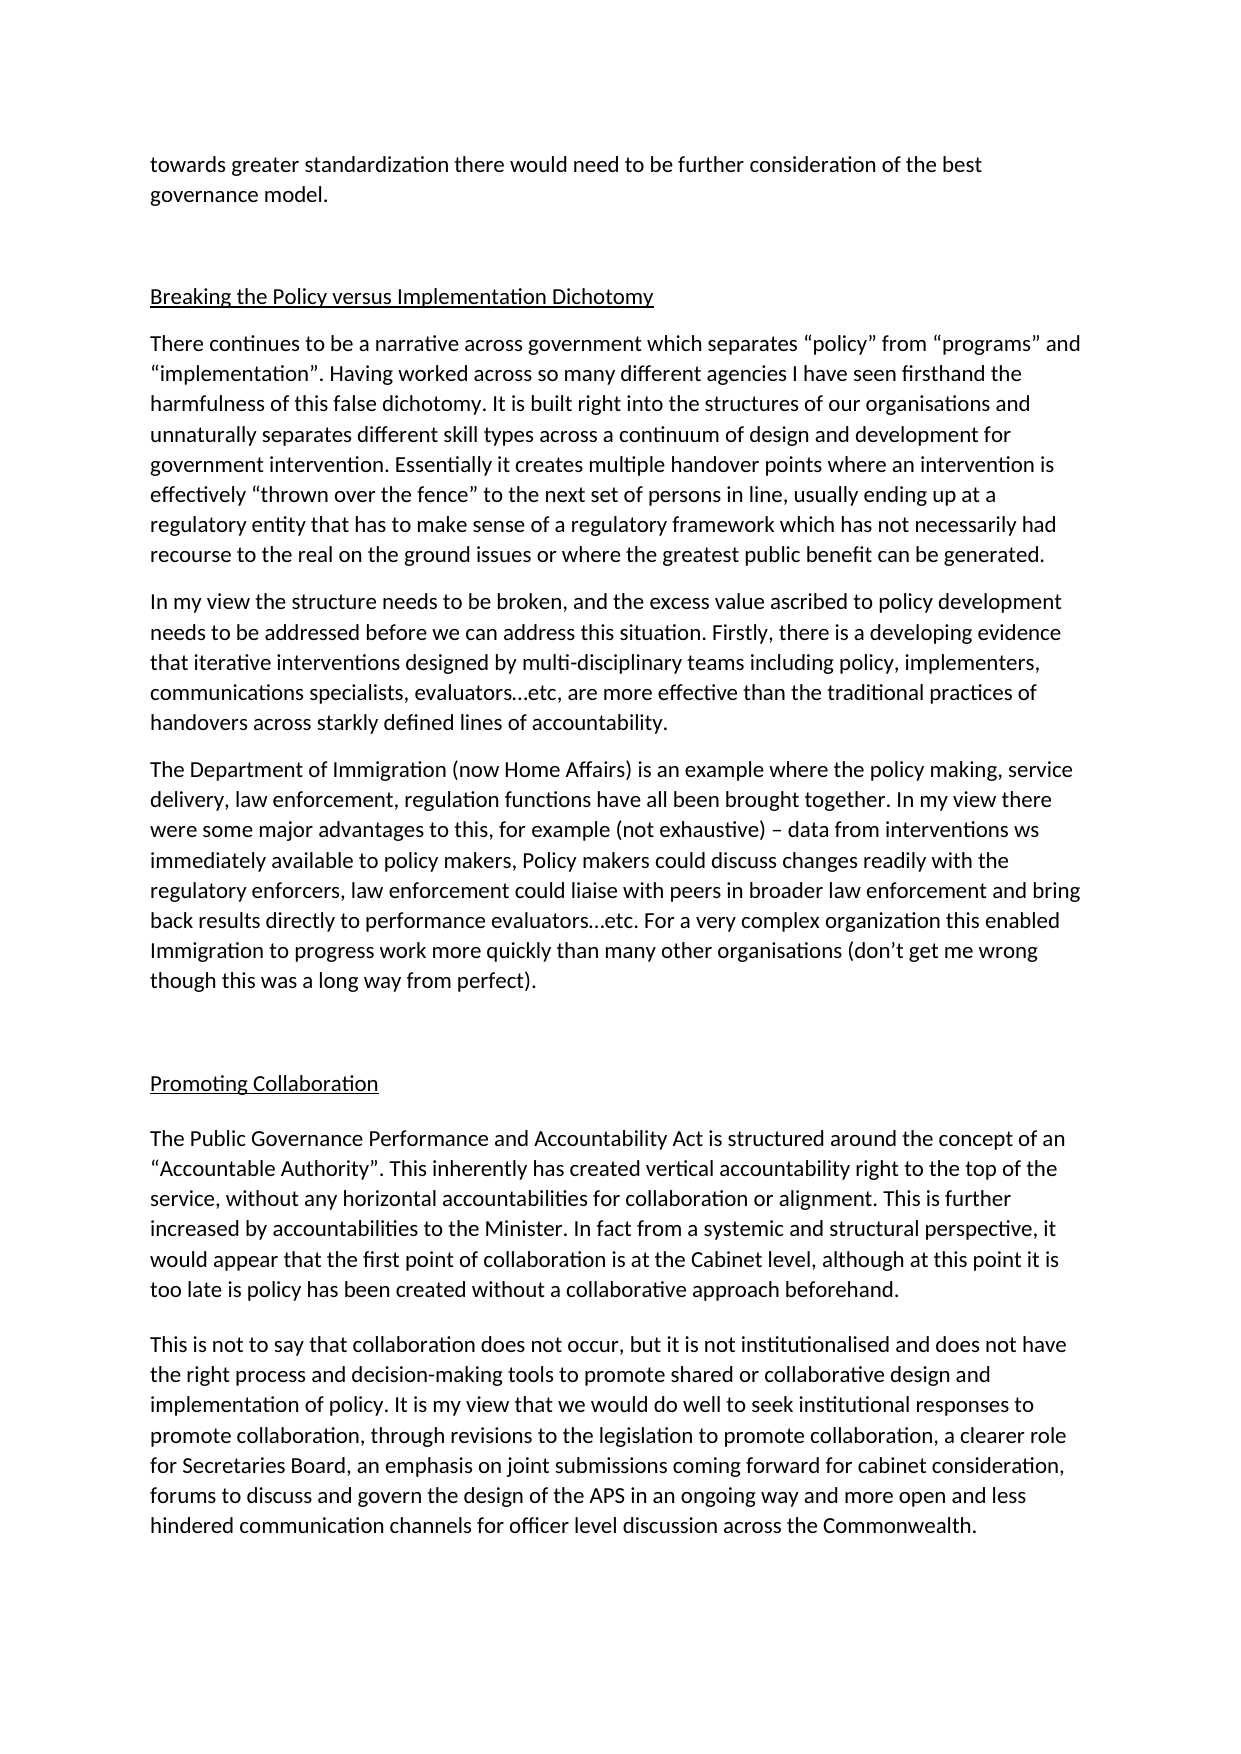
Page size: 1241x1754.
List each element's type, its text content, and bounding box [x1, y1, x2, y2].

text There continues to be a narrative across government which separates “policy” from “programs” and “implementation”. Having worked across so many different agencies I have seen firsthand the harmfulness of this false dichotomy. It is built right into the structures of our organisations and unnaturally separates different skill types across a continuum of design and development for government intervention. Essentially it creates multiple handover points where an intervention is effectively “thrown over the fence” to the next set of persons in line, usually ending up at a regulatory entity that has to make sense of a regulatory framework which has not necessarily had recourse to the real on the ground issues or where the greatest public benefit can be generated. [150, 329, 1090, 569]
text Promoting Collaboration [150, 1069, 1090, 1097]
text The Public Governance Performance and Accountability Act is structured around the concept of an “Accountable Authority”. This inherently has created vertical accountability right to the top of the service, without any horizontal accountabilities for collaboration or alignment. This is further increased by accountabilities to the Minister. In fact from a systemic and structural perspective, it would appear that the first point of collaboration is at the Cabinet level, although at this point it is too late is policy has been created without a collaborative approach beforehand. [150, 1124, 1090, 1303]
text Breaking the Policy versus Implementation Dichotomy [150, 282, 1090, 310]
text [150, 150, 1090, 208]
text The Department of Immigration (now Home Affairs) is an example where the policy making, service delivery, law enforcement, regulation functions have all been brought together. In my view there were some major advantages to this, for example (not exhaustive) – data from interventions ws immediately available to policy makers, Policy makers could discuss changes readily with the regulatory enforcers, law enforcement could liaise with peers in broader law enforcement and bring back results directly to performance evaluators…etc. For a very complex organization this enabled Immigration to progress work more quickly than many other organisations (don’t get me wrong though this was a long way from perfect). [150, 755, 1090, 995]
text In my view the structure needs to be broken, and the excess value ascribed to policy development needs to be addressed before we can address this situation. Firstly, there is a developing evidence that iterative interventions designed by multi-disciplinary teams including policy, implementers, communications specialists, evaluators…etc, are more effective than the traditional practices of handovers across starkly defined lines of accountability. [150, 587, 1090, 736]
text This is not to say that collaboration does not occur, but it is not institutionalised and does not have the right process and decision-making tools to promote shared or collaborative design and implementation of policy. It is my view that we would do well to seek institutional responses to promote collaboration, through revisions to the legislation to promote collaboration, a clearer role for Secretaries Board, an emphasis on joint submissions coming forward for cabinet consideration, forums to discuss and govern the design of the APS in an ongoing way and more open and less hindered communication channels for officer level discussion across the Commonwealth. [150, 1330, 1090, 1539]
